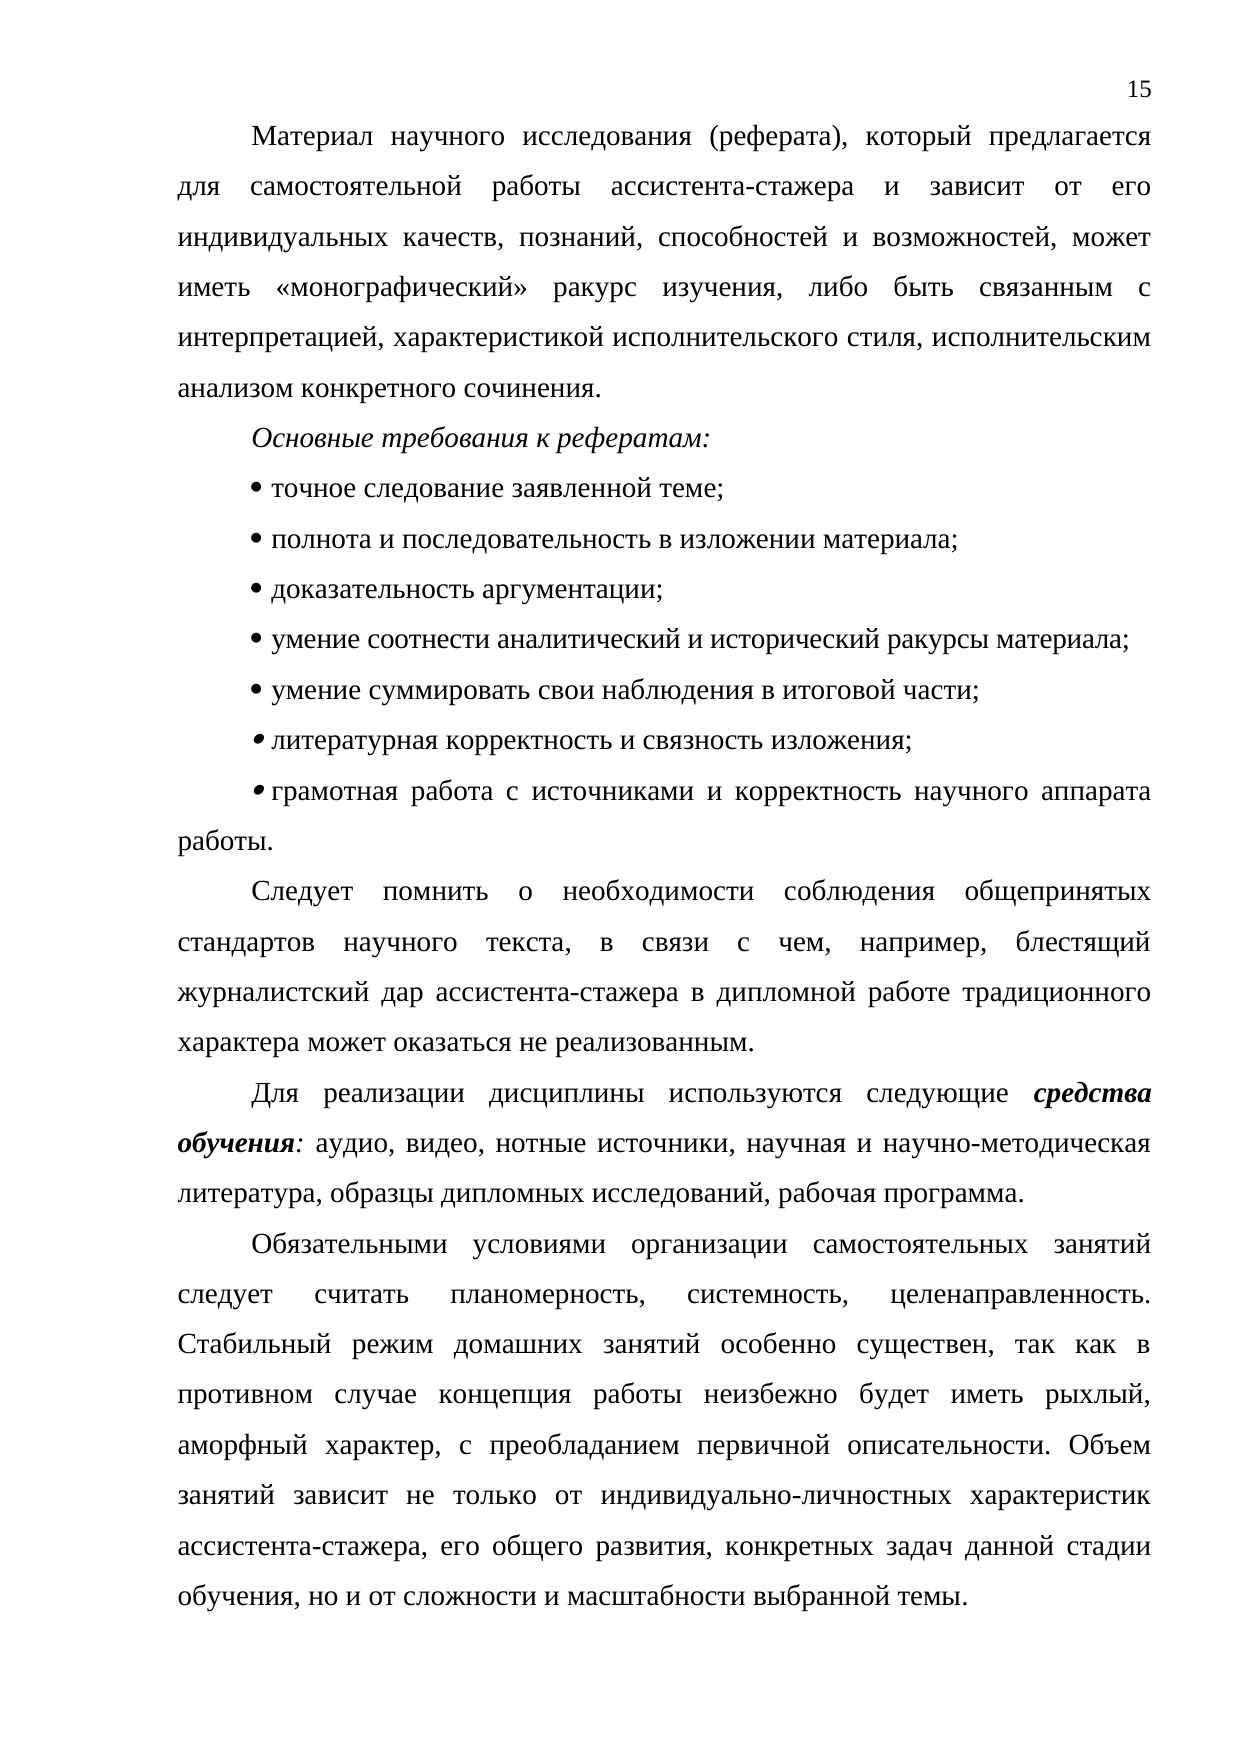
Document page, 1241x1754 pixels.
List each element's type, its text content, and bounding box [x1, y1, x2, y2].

list точное следование заявленной теме; [177, 470, 1152, 504]
text Следует помнить о необходимости соблюдения общепринятых стандартов научного текста, в связи с чем, например, блестящий журналистский дар ассистента-стажера в дипломной работе традиционного характера может оказаться не реализованным. [177, 873, 1152, 1058]
list полнота и последовательность в изложении материала; [177, 521, 1152, 554]
text Материал научного исследования (реферата), который предлагается для самостоятельной работы ассистента-стажера и зависит от его индивидуальных качеств, познаний, способностей и возможностей, может иметь «монографический» ракурс изучения, либо быть связанным с интерпретацией, характеристикой исполнительского стиля, исполнительским анализом конкретного сочинения. [177, 118, 1152, 403]
list умение соотнести аналитический и исторический ракурсы материала; [177, 622, 1152, 655]
text Основные требования к рефератам: [177, 420, 1152, 453]
text Для реализации дисциплины используются следующие средства обучения: аудио, видео, нотные источники, научная и научно-методическая литература, образцы дипломных исследований, рабочая программа. [177, 1075, 1152, 1209]
list литературная корректность и связность изложения; [177, 722, 1152, 756]
list грамотная работа с источниками и корректность научного аппарата работы. [177, 773, 1152, 857]
list умение суммировать свои наблюдения в итоговой части; [177, 672, 1152, 706]
text Обязательными условиями организации самостоятельных занятий следует считать планомерность, системность, целенаправленность. Стабильный режим домашних занятий особенно существен, так как в противном случае концепция работы неизбежно будет иметь рыхлый, аморфный характер, с преобладанием первичной описательности. Объем занятий зависит не только от индивидуально-личностных характеристик ассистента-стажера, его общего развития, конкретных задач данной стадии обучения, но и от сложности и масштабности выбранной темы. [177, 1226, 1152, 1611]
list доказательность аргументации; [177, 571, 1152, 605]
